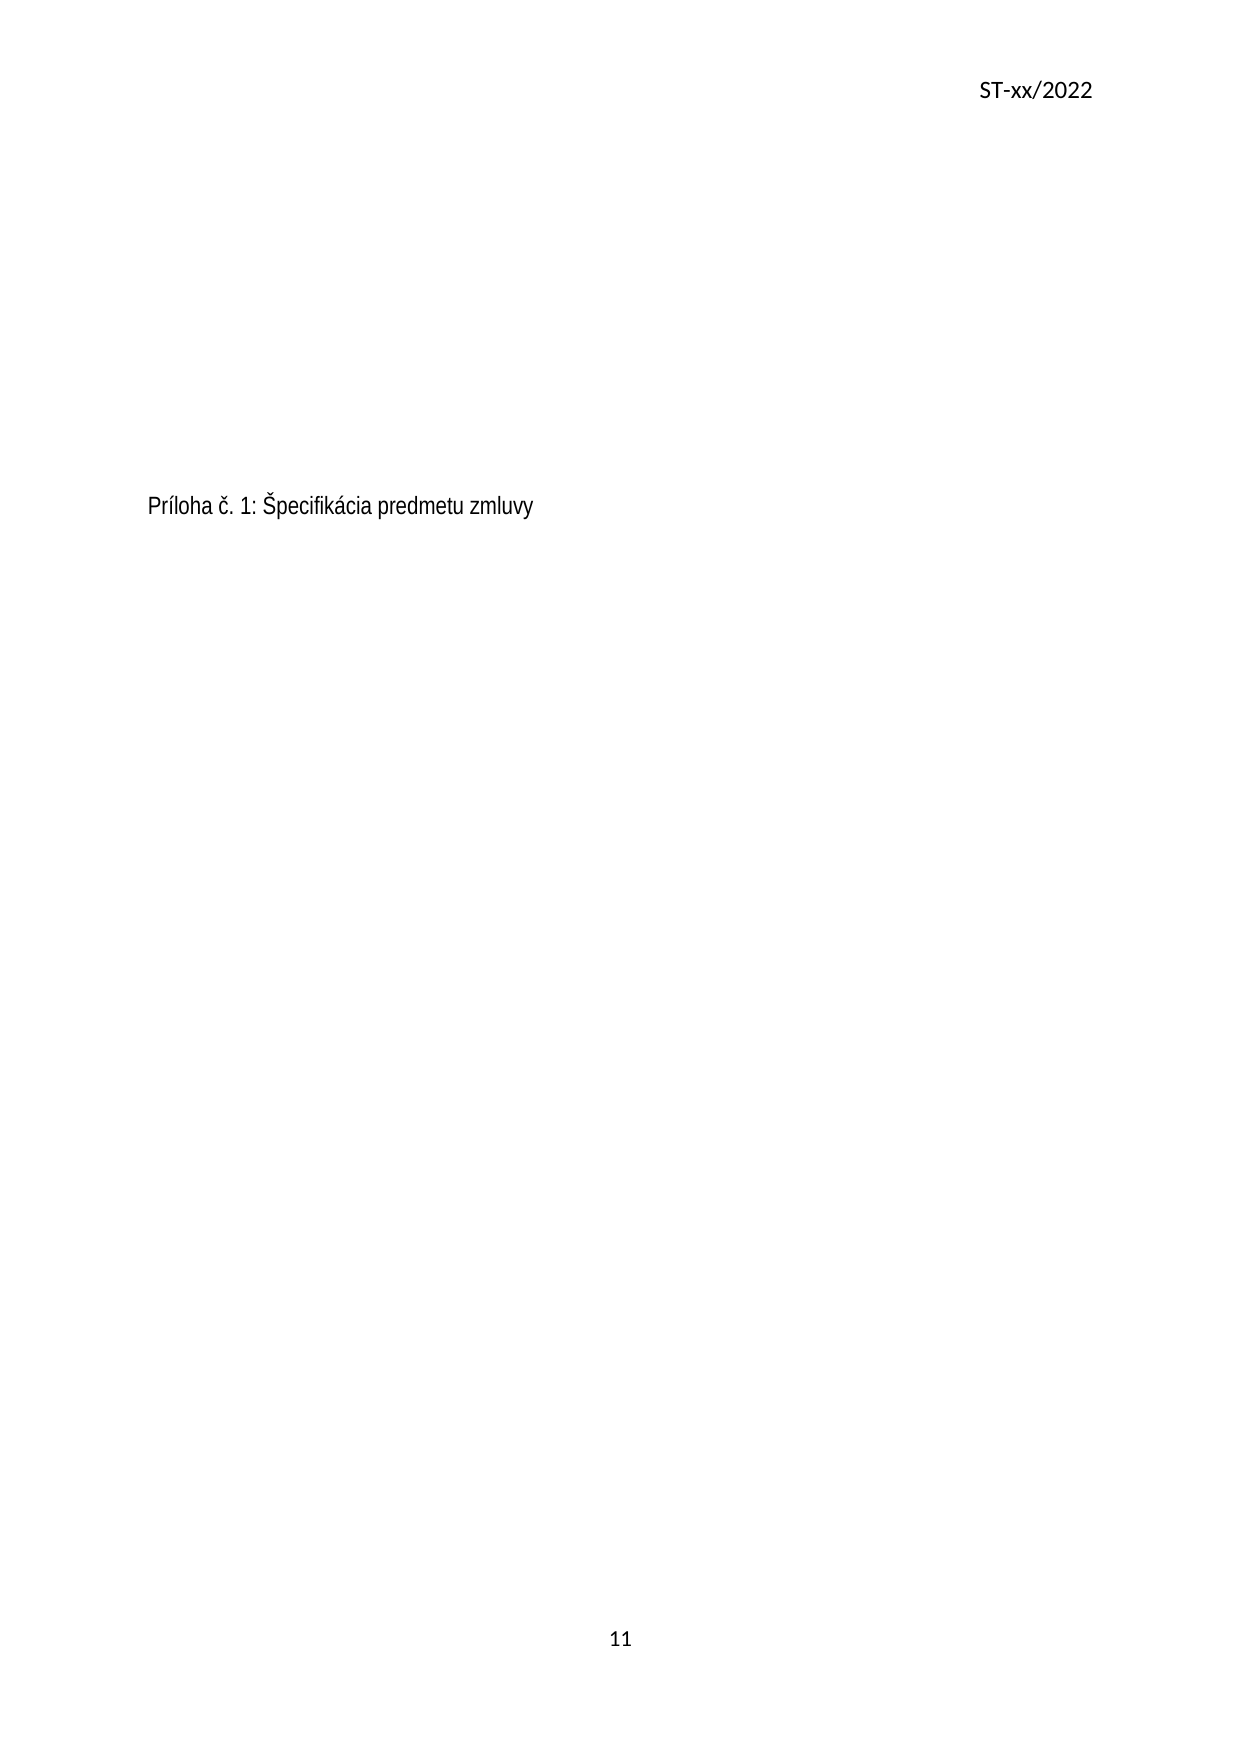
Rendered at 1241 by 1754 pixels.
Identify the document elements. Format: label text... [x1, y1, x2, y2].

text Príloha č. 1: Špecifikácia predmetu zmluvy [148, 491, 1093, 520]
